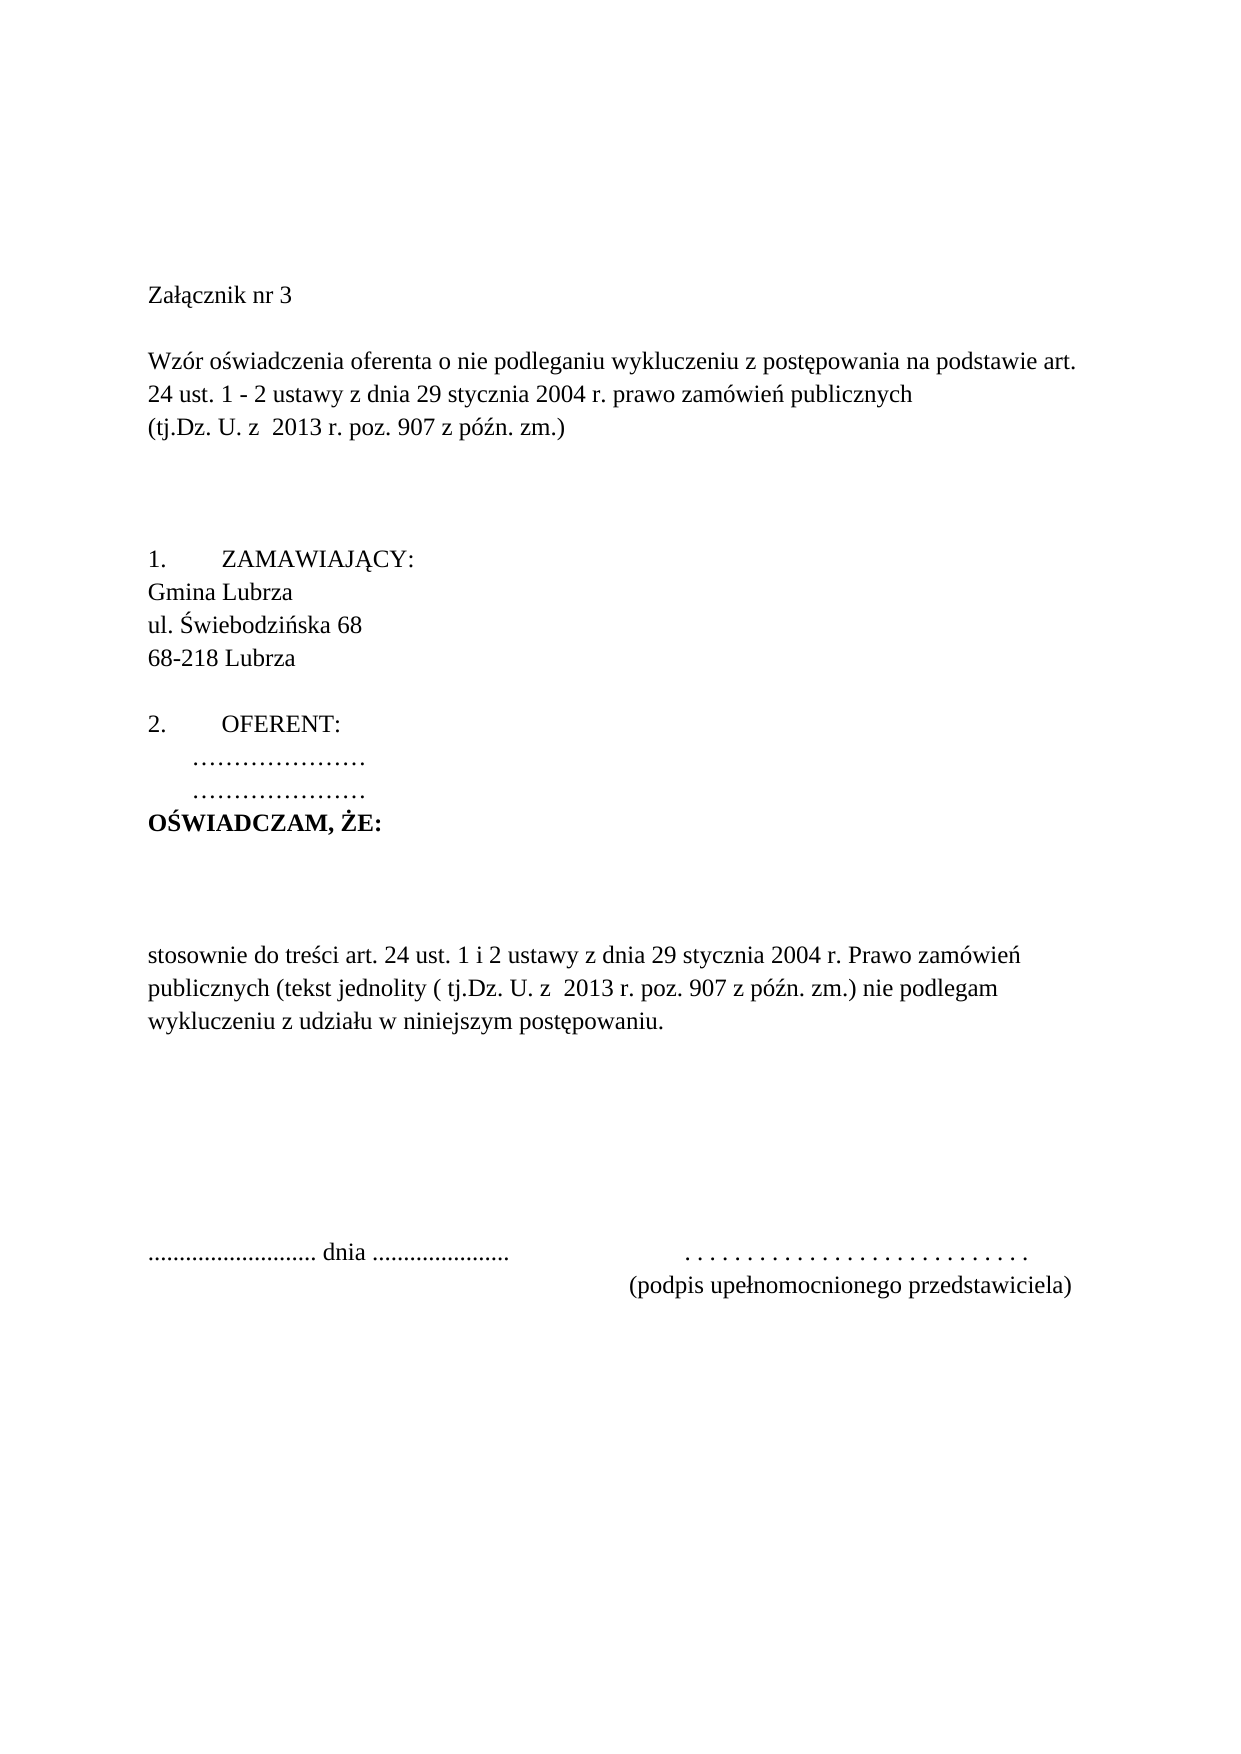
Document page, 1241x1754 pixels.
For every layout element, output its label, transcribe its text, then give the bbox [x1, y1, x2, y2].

text 68-218 Lubrza [148, 643, 1093, 672]
text ………………… [148, 775, 1093, 804]
text 1. ZAMAWIAJĄCY: [148, 544, 1093, 573]
text Załącznik nr 3 [148, 280, 1093, 308]
text Gmina Lubrza [148, 577, 1093, 606]
text OŚWIADCZAM, ŻE: [148, 808, 1093, 837]
text stosownie do treści art. 24 ust. 1 i 2 ustawy z dnia 29 stycznia 2004 r. Prawo zamówień publicznych (tekst jednolity ( tj.Dz. U. z 2013 r. poz. 907 z późn. zm.) nie podlegam wykluczeniu z udziału w niniejszym postępowaniu. [148, 940, 1093, 1035]
text ………………… [148, 742, 1093, 771]
text (podpis upełnomocnionego przedstawiciela) [148, 1270, 1093, 1299]
text ul. Świebodzińska 68 [148, 610, 1093, 639]
text 2. OFERENT: [148, 709, 1093, 738]
text Wzór oświadczenia oferenta o nie podleganiu wykluczeniu z postępowania na podstawie art. 24 ust. 1 - 2 ustawy z dnia 29 stycznia 2004 r. prawo zamówień publicznych (tj.Dz. U. z 2013 r. poz. 907 z późn. zm.) [148, 346, 1093, 441]
text ........................... dnia ...................... . . . . . . . . . . . . . . . . . . . . . . . . . . . . [148, 1237, 1093, 1266]
